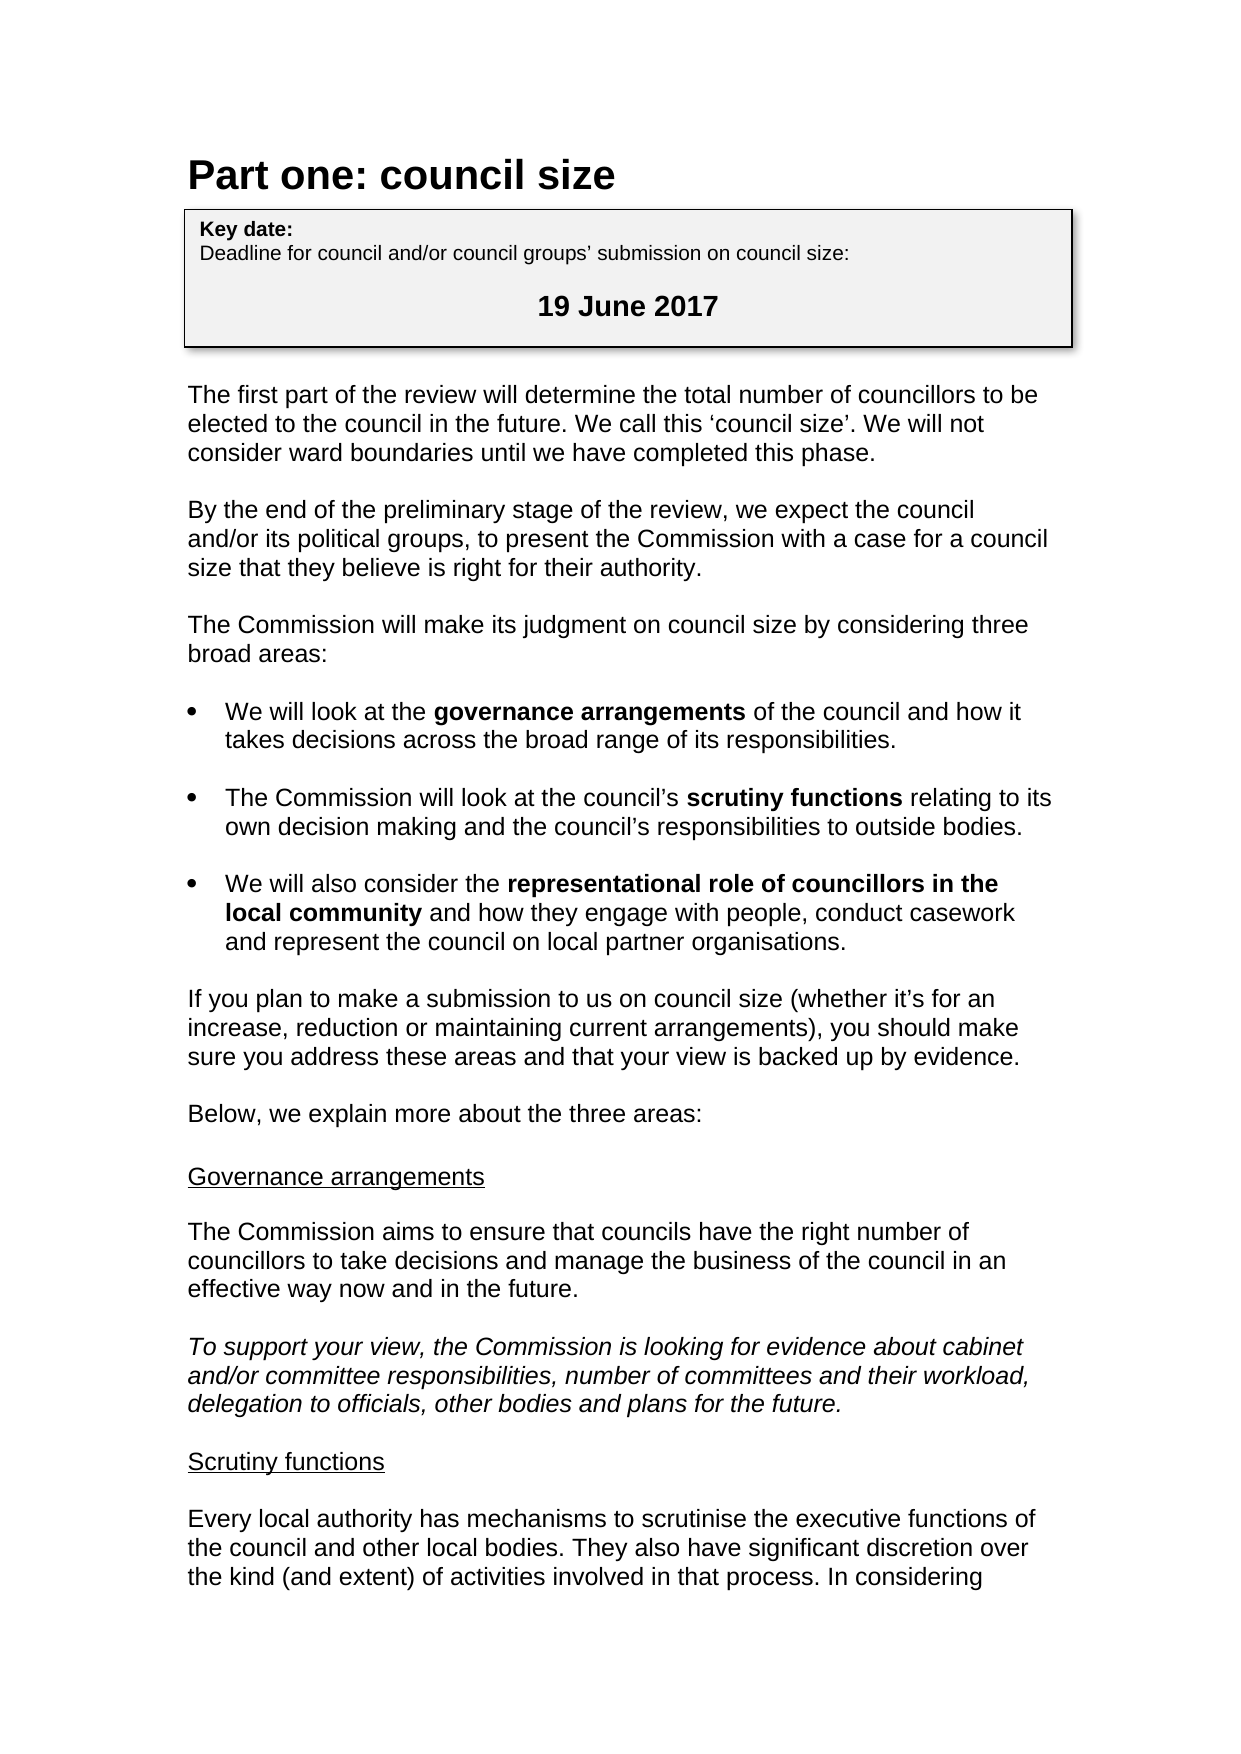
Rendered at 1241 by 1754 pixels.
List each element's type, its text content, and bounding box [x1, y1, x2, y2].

text If you plan to make a submission to us on council size (whether it’s for an increase, reduction or maintaining current arrangements), you should make sure you address these areas and that your view is backed up by evidence. [187, 984, 1053, 1071]
text By the end of the preliminary stage of the review, we expect the council and/or its political groups, to present the Commission with a case for a council size that they believe is right for their authority. [187, 495, 1053, 582]
text Part one: council size [187, 150, 1053, 198]
text Governance arrangements [187, 1162, 1053, 1191]
text The Commission will make its judgment on council size by considering three broad areas: [187, 610, 1053, 668]
text To support your view, the Commission is looking for evidence about cabinet and/or committee responsibilities, number of committees and their workload, delegation to officials, other bodies and plans for the future. [187, 1332, 1053, 1418]
text The Commission aims to ensure that councils have the right number of councillors to take decisions and manage the business of the council in an effective way now and in the future. [187, 1217, 1053, 1303]
list We will look at the governance arrangements of the council and how it takes decisions across the broad range of its responsibilities. [187, 697, 1053, 754]
list The Commission will look at the council’s scrutiny functions relating to its own decision making and the council’s responsibilities to outside bodies. [187, 783, 1053, 841]
text The first part of the review will determine the total number of councillors to be elected to the council in the future. We call this ‘council size’. We will not consider ward boundaries until we have completed this phase. [187, 380, 1053, 467]
text Below, we explain more about the three areas: [187, 1099, 1053, 1128]
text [187, 1504, 1053, 1591]
list We will also consider the representational role of councillors in the local community and how they engage with people, conduct casework and represent the council on local partner organisations. [187, 869, 1053, 956]
text Scrutiny functions [187, 1447, 1053, 1476]
